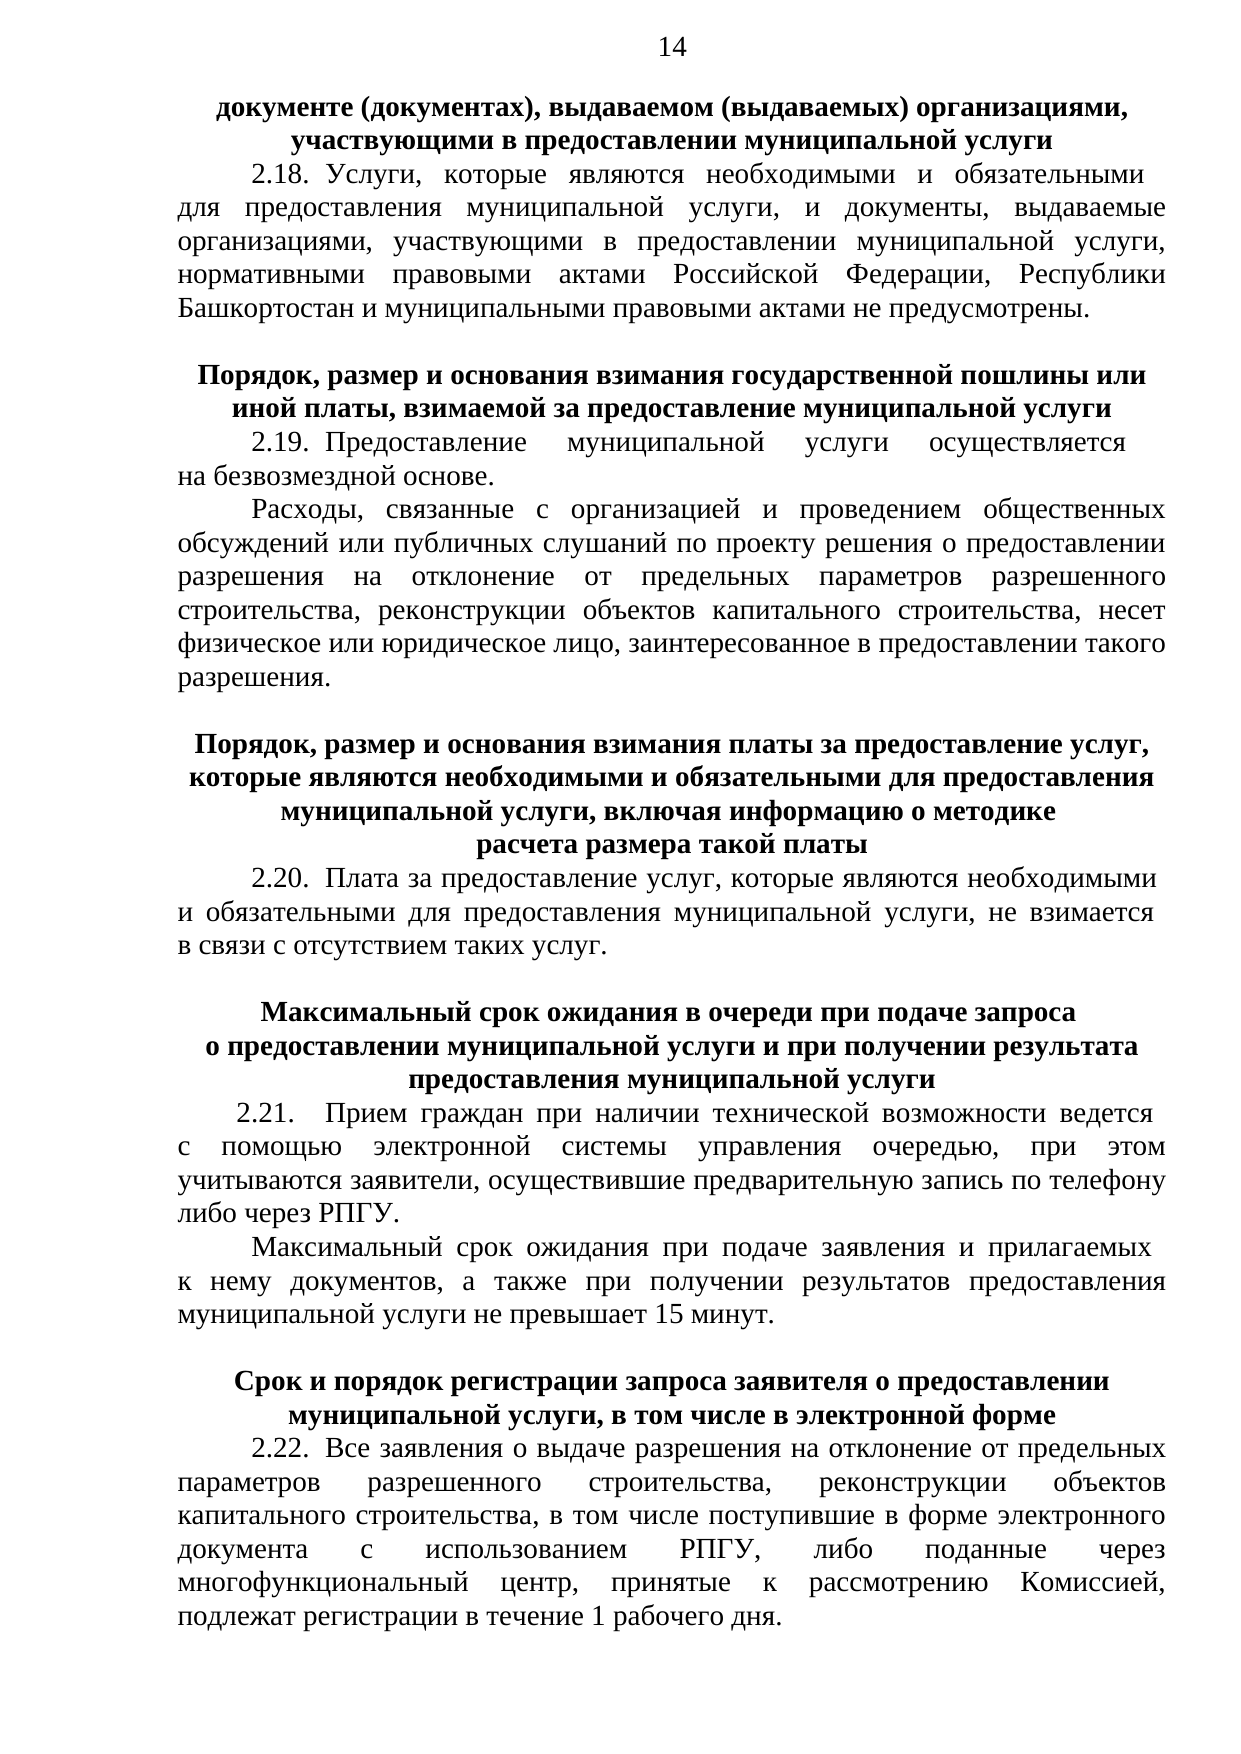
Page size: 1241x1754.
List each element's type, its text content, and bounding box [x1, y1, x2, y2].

list Плата за предоставление услуг, которые являются необходимыми и обязательными для предоставления муниципальной услуги, не взимается в связи с отсутствием таких услуг. [177, 860, 1167, 961]
list Услуги, которые являются необходимыми и обязательными для предоставления муниципальной услуги, и документы, выдаваемые организациями, участвующими в предоставлении муниципальной услуги, нормативными правовыми актами Российской Федерации, Республики Башкортостан и муниципальными правовыми актами не предусмотрены. [177, 156, 1167, 323]
list Расходы, связанные с организацией и проведением общественных обсуждений или публичных слушаний по проекту решения о предоставлении разрешения на отклонение от предельных параметров разрешенного строительства, реконструкции объектов капитального строительства, несет физическое или юридическое лицо, заинтересованное в предоставлении такого разрешения. [177, 491, 1167, 692]
list Все заявления о выдаче разрешения на отклонение от предельных параметров разрешенного строительства, реконструкции объектов капитального строительства, в том числе поступившие в форме электронного документа с использованием РПГУ, либо поданные через многофункциональный центр, принятые к рассмотрению Комиссией, подлежат регистрации в течение 1 рабочего дня. [177, 1430, 1167, 1632]
text Срок и порядок регистрации запроса заявителя о предоставлении муниципальной услуги, в том числе в электронной форме [177, 1363, 1167, 1430]
text Порядок, размер и основания взимания платы за предоставление услуг, которые являются необходимыми и обязательными для предоставления муниципальной услуги, включая информацию о методике расчета размера такой платы [177, 726, 1167, 860]
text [177, 89, 1167, 156]
text Порядок, размер и основания взимания государственной пошлины или иной платы, взимаемой за предоставление муниципальной услуги [177, 357, 1167, 424]
text Максимальный срок ожидания в очереди при подаче запроса о предоставлении муниципальной услуги и при получении результата предоставления муниципальной услуги [177, 994, 1167, 1095]
list Прием граждан при наличии технической возможности ведется с помощью электронной системы управления очередью, при этом учитываются заявители, осуществившие предварительную запись по телефону либо через РПГУ. [177, 1095, 1167, 1229]
list Предоставление муниципальной услуги осуществляется на безвозмездной основе. [177, 424, 1167, 491]
text Максимальный срок ожидания при подаче заявления и прилагаемых к нему документов, а также при получении результатов предоставления муниципальной услуги не превышает 15 минут. [177, 1229, 1167, 1330]
